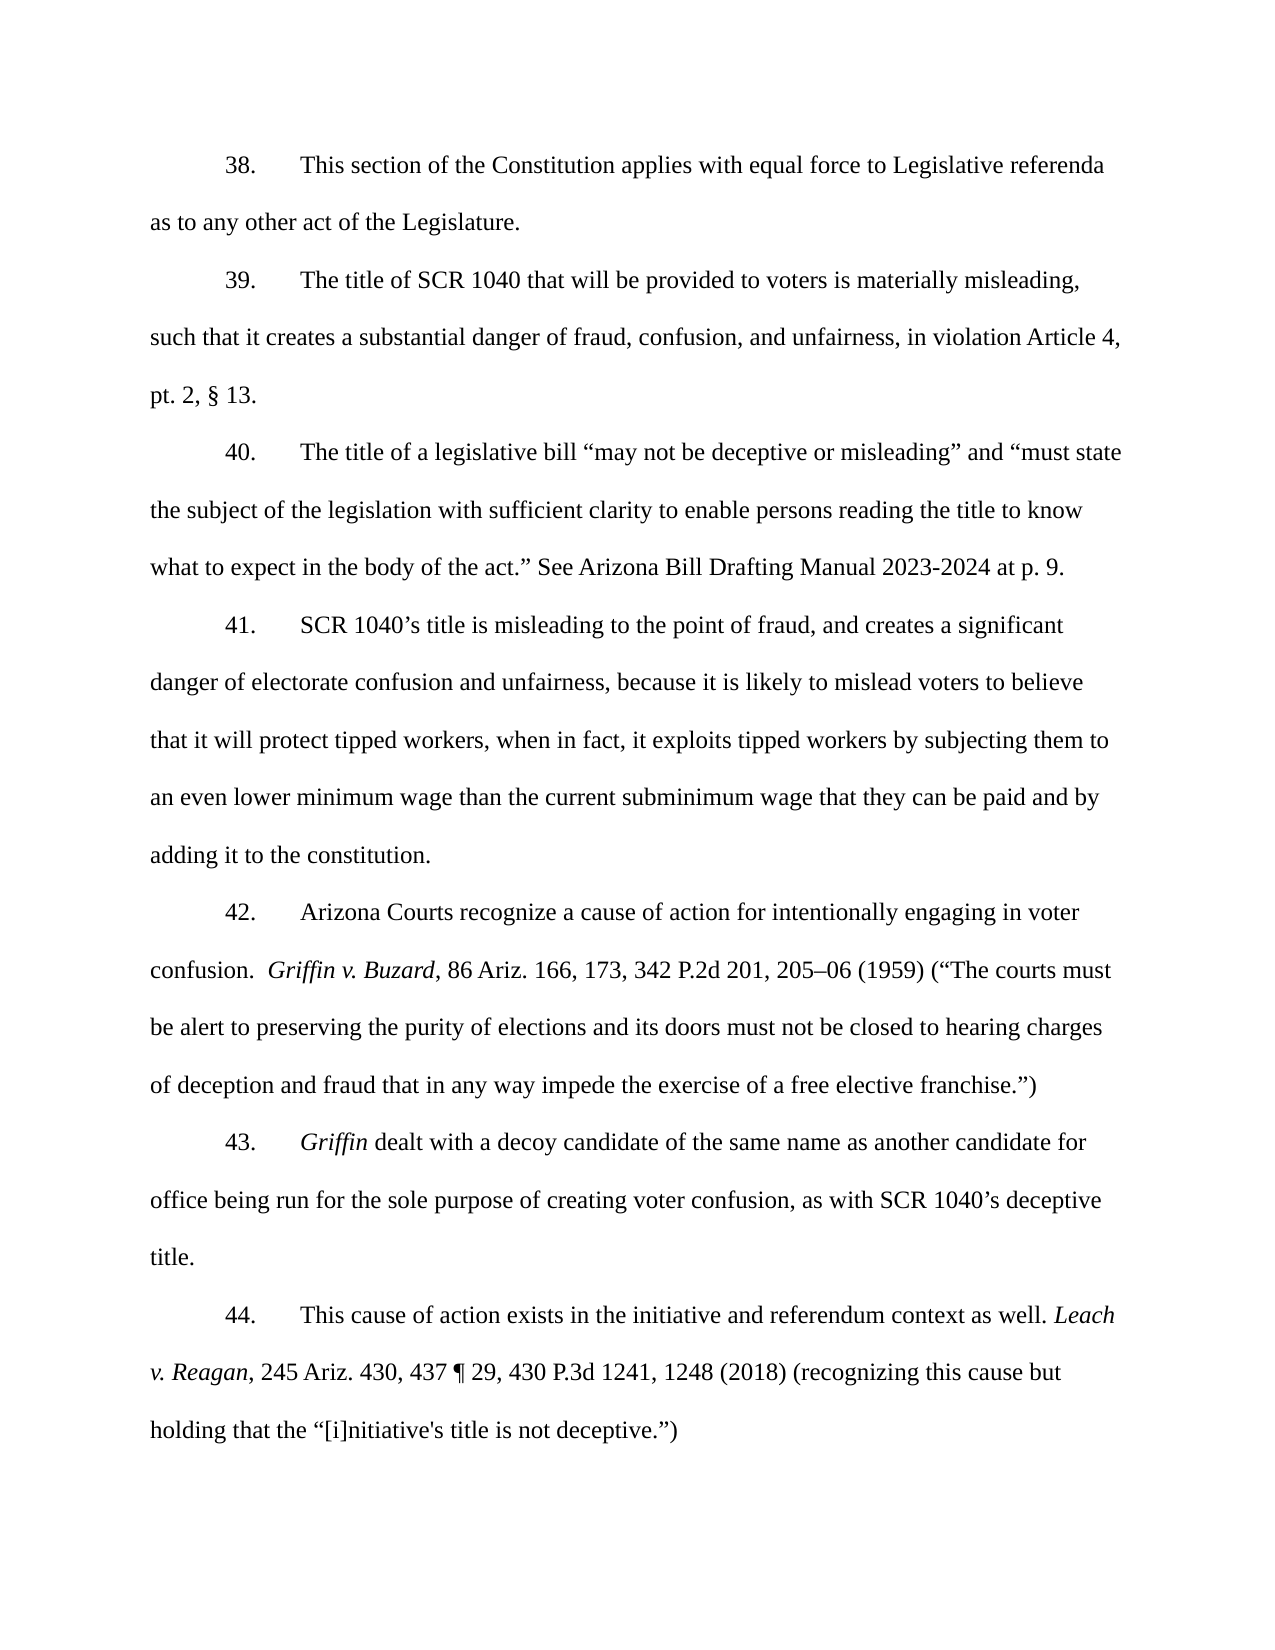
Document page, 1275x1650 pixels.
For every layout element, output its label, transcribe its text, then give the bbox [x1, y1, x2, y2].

list SCR 1040’s title is misleading to the point of fraud, and creates a significant danger of electorate confusion and unfairness, because it is likely to mislead voters to believe that it will protect tipped workers, when in fact, it exploits tipped workers by subjecting them to an even lower minimum wage than the current subminimum wage that they can be paid and by adding it to the constitution. [150, 610, 1125, 869]
list The title of a legislative bill “may not be deceptive or misleading” and “must state the subject of the legislation with sufficient clarity to enable persons reading the title to know what to expect in the body of the act.” See Arizona Bill Drafting Manual 2023-2024 at p. 9. [150, 437, 1125, 581]
list Griffin dealt with a decoy candidate of the same name as another candidate for office being run for the sole purpose of creating voter confusion, as with SCR 1040’s deceptive title. [150, 1127, 1125, 1271]
list This cause of action exists in the initiative and referendum context as well. Leach v. Reagan, 245 Ariz. 430, 437 ¶ 29, 430 P.3d 1241, 1248 (2018) (recognizing this cause but holding that the “[i]nitiative's title is not deceptive.”) [150, 1300, 1125, 1444]
list Arizona Courts recognize a cause of action for intentionally engaging in voter confusion. Griffin v. Buzard, 86 Ariz. 166, 173, 342 P.2d 201, 205–06 (1959) (“The courts must be alert to preserving the purity of elections and its doors must not be closed to hearing charges of deception and fraud that in any way impede the exercise of a free elective franchise.”) [150, 897, 1125, 1099]
list The title of SCR 1040 that will be provided to voters is materially misleading, such that it creates a substantial danger of fraud, confusion, and unfairness, in violation Article 4, pt. 2, § 13. [150, 265, 1125, 409]
list This section of the Constitution applies with equal force to Legislative referenda as to any other act of the Legislature. [150, 150, 1125, 236]
